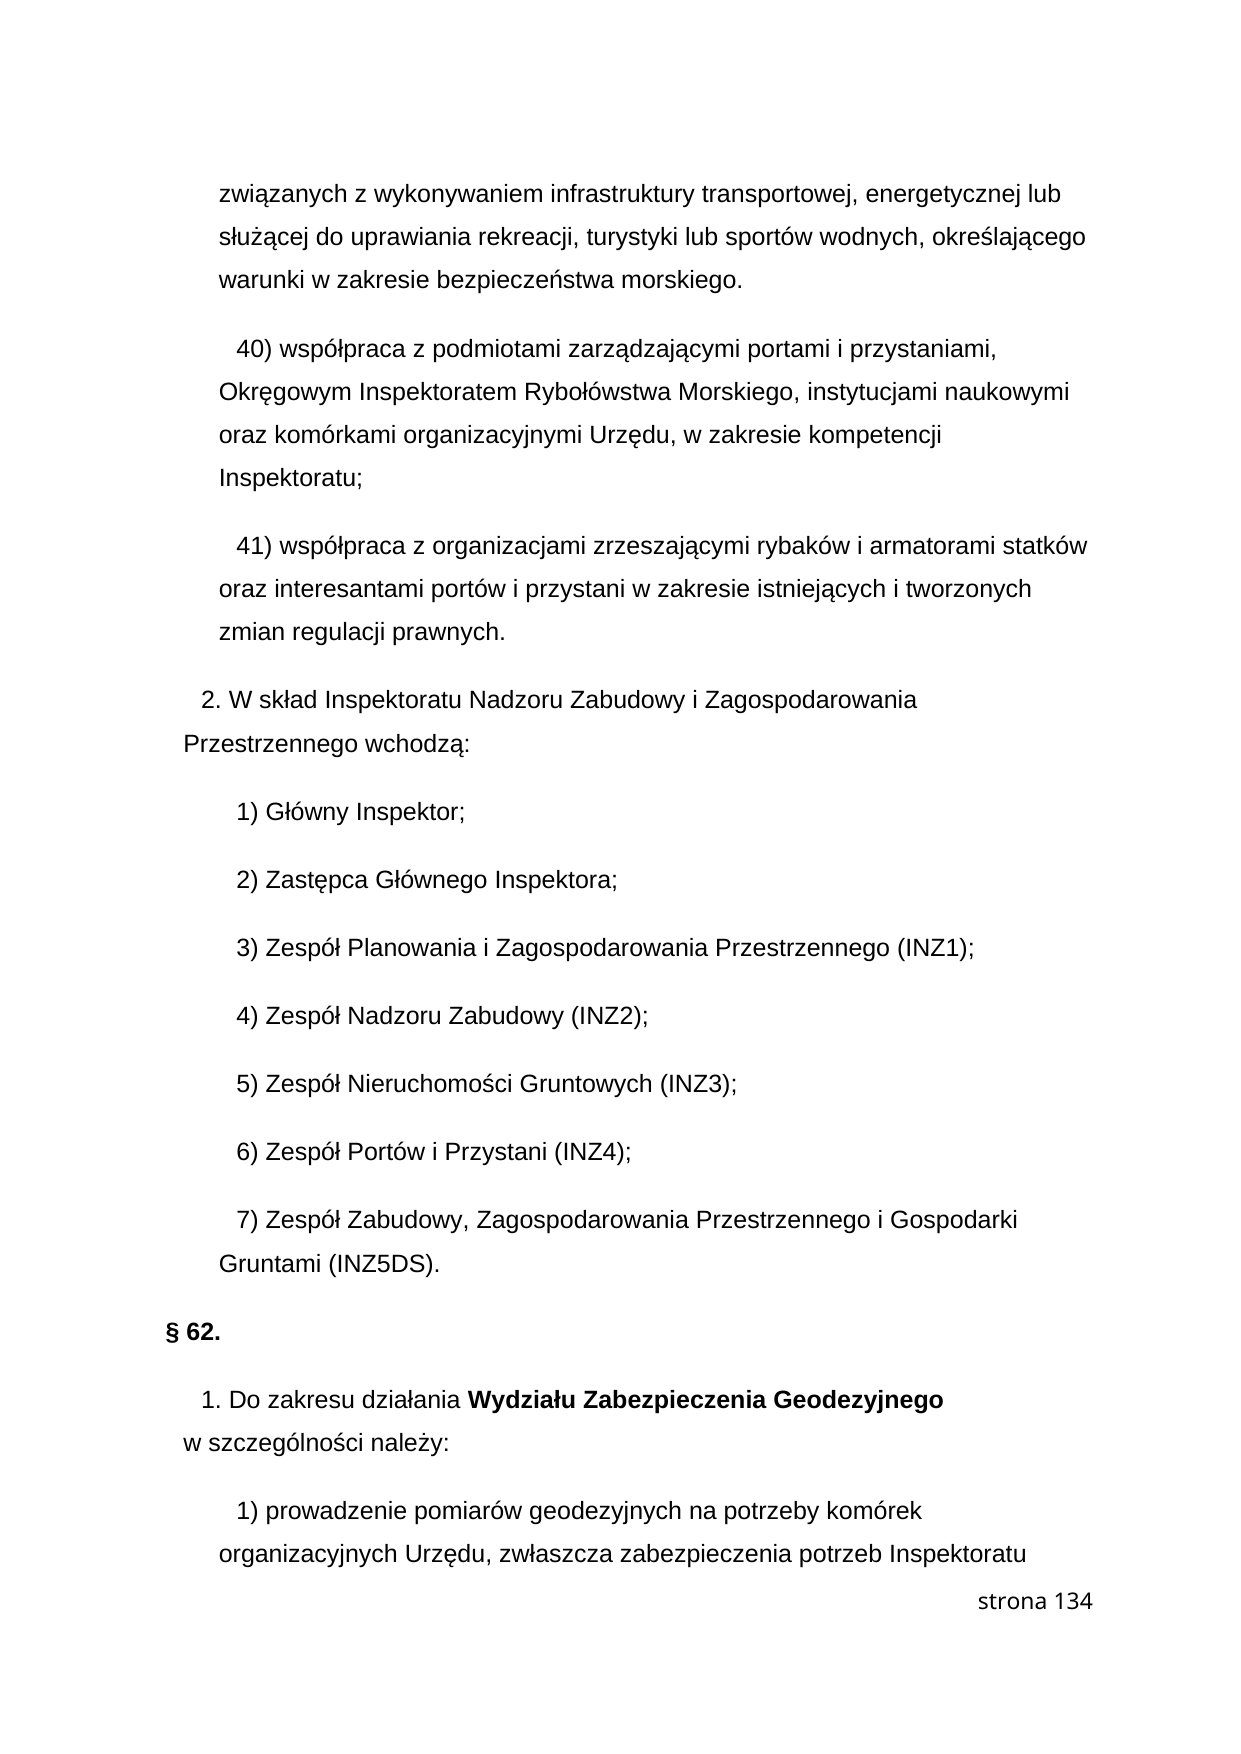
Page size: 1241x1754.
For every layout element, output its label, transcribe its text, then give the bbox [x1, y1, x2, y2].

list współpraca z podmiotami zarządzającymi portami i przystaniami, Okręgowym Inspektoratem Rybołówstwa Morskiego, instytucjami naukowymi oraz komórkami organizacyjnymi Urzędu, w zakresie kompetencji Inspektoratu; [218, 334, 1093, 492]
list Do zakresu działania Wydziału Zabezpieczenia Geodezyjnego w szczególności należy: [183, 1385, 1093, 1457]
list Zespół Planowania i Zagospodarowania Przestrzennego (INZ1); [218, 933, 1093, 962]
list Zespół Nadzoru Zabudowy (INZ2); [218, 1001, 1093, 1030]
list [218, 179, 1093, 294]
list Zastępca Głównego Inspektora; [218, 865, 1093, 894]
list Zespół Portów i Przystani (INZ4); [218, 1137, 1093, 1166]
list współpraca z organizacjami zrzeszającymi rybaków i armatorami statków oraz interesantami portów i przystani w zakresie istniejących i tworzonych zmian regulacji prawnych. [218, 531, 1093, 646]
list Zespół Zabudowy, Zagospodarowania Przestrzennego i Gospodarki Gruntami (INZ5DS). [218, 1206, 1093, 1277]
list Zespół Nieruchomości Gruntowych (INZ3); [218, 1069, 1093, 1098]
list W skład Inspektoratu Nadzoru Zabudowy i Zagospodarowania Przestrzennego wchodzą: [183, 686, 1093, 757]
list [218, 1496, 1093, 1568]
list Główny Inspektor; [218, 797, 1093, 826]
